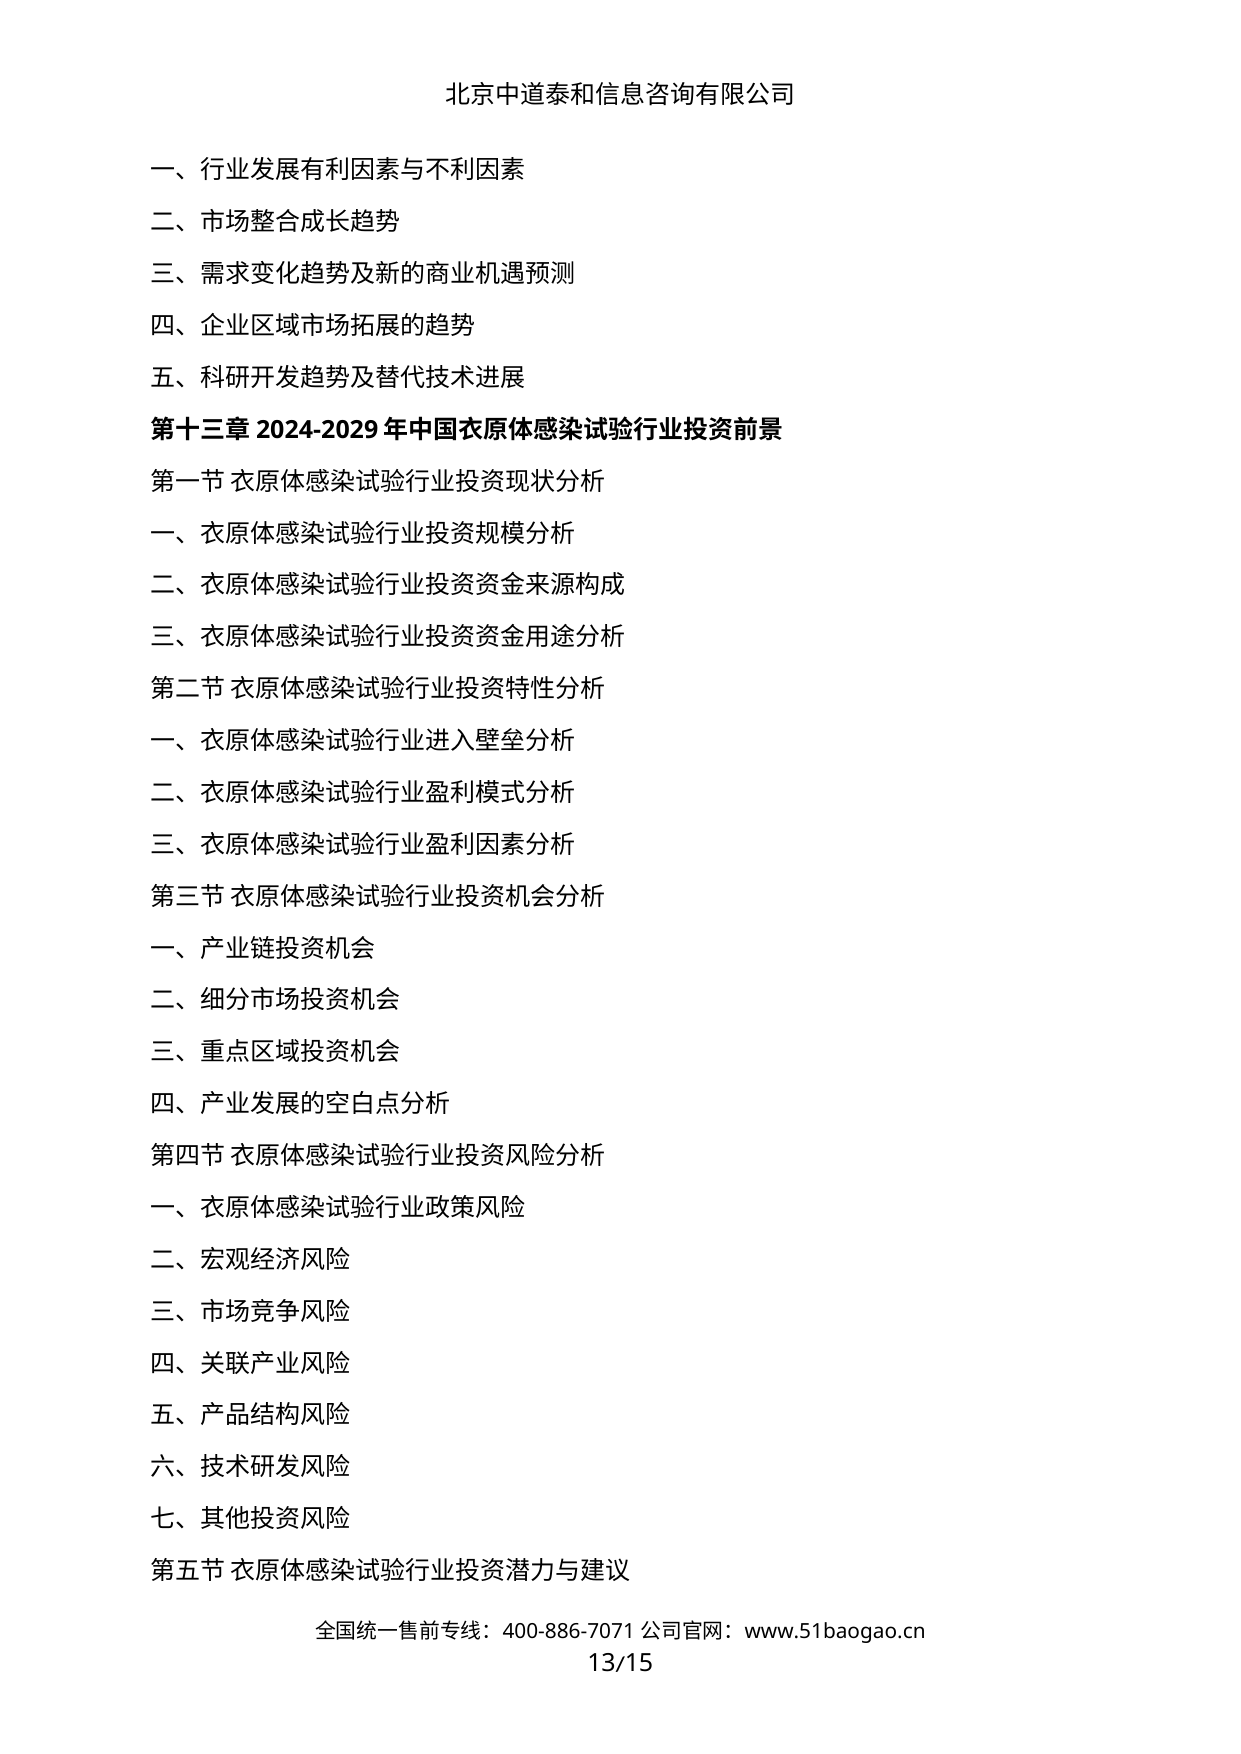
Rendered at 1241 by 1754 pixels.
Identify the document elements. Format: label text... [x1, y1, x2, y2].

text 第一节 衣原体感染试验行业投资现状分析 [150, 461, 1090, 497]
text 第三节 衣原体感染试验行业投资机会分析 [150, 876, 1090, 912]
text 第二节 衣原体感染试验行业投资特性分析 [150, 669, 1090, 705]
text 一、衣原体感染试验行业进入壁垒分析 [150, 721, 1090, 757]
text 第五节 衣原体感染试验行业投资潜力与建议 [150, 1551, 1090, 1587]
text 二、市场整合成长趋势 [150, 202, 1090, 238]
text 一、行业发展有利因素与不利因素 [150, 150, 1090, 186]
text 一、产业链投资机会 [150, 928, 1090, 964]
text 一、衣原体感染试验行业政策风险 [150, 1187, 1090, 1224]
text 四、企业区域市场拓展的趋势 [150, 306, 1090, 342]
text 第十三章 2024-2029年中国衣原体感染试验行业投资前景 [150, 409, 1090, 446]
text 七、其他投资风险 [150, 1499, 1090, 1535]
text 三、需求变化趋势及新的商业机遇预测 [150, 254, 1090, 290]
text 五、产品结构风险 [150, 1395, 1090, 1431]
text 二、衣原体感染试验行业投资资金来源构成 [150, 565, 1090, 601]
text 五、科研开发趋势及替代技术进展 [150, 357, 1090, 394]
text 第四节 衣原体感染试验行业投资风险分析 [150, 1136, 1090, 1172]
text 四、关联产业风险 [150, 1343, 1090, 1379]
text 二、衣原体感染试验行业盈利模式分析 [150, 772, 1090, 809]
text 六、技术研发风险 [150, 1447, 1090, 1483]
text 三、重点区域投资机会 [150, 1032, 1090, 1068]
text 三、衣原体感染试验行业投资资金用途分析 [150, 617, 1090, 653]
text 三、衣原体感染试验行业盈利因素分析 [150, 824, 1090, 861]
text 二、宏观经济风险 [150, 1239, 1090, 1276]
text 二、细分市场投资机会 [150, 980, 1090, 1016]
text 四、产业发展的空白点分析 [150, 1084, 1090, 1120]
text 一、衣原体感染试验行业投资规模分析 [150, 513, 1090, 549]
text 三、市场竞争风险 [150, 1291, 1090, 1327]
